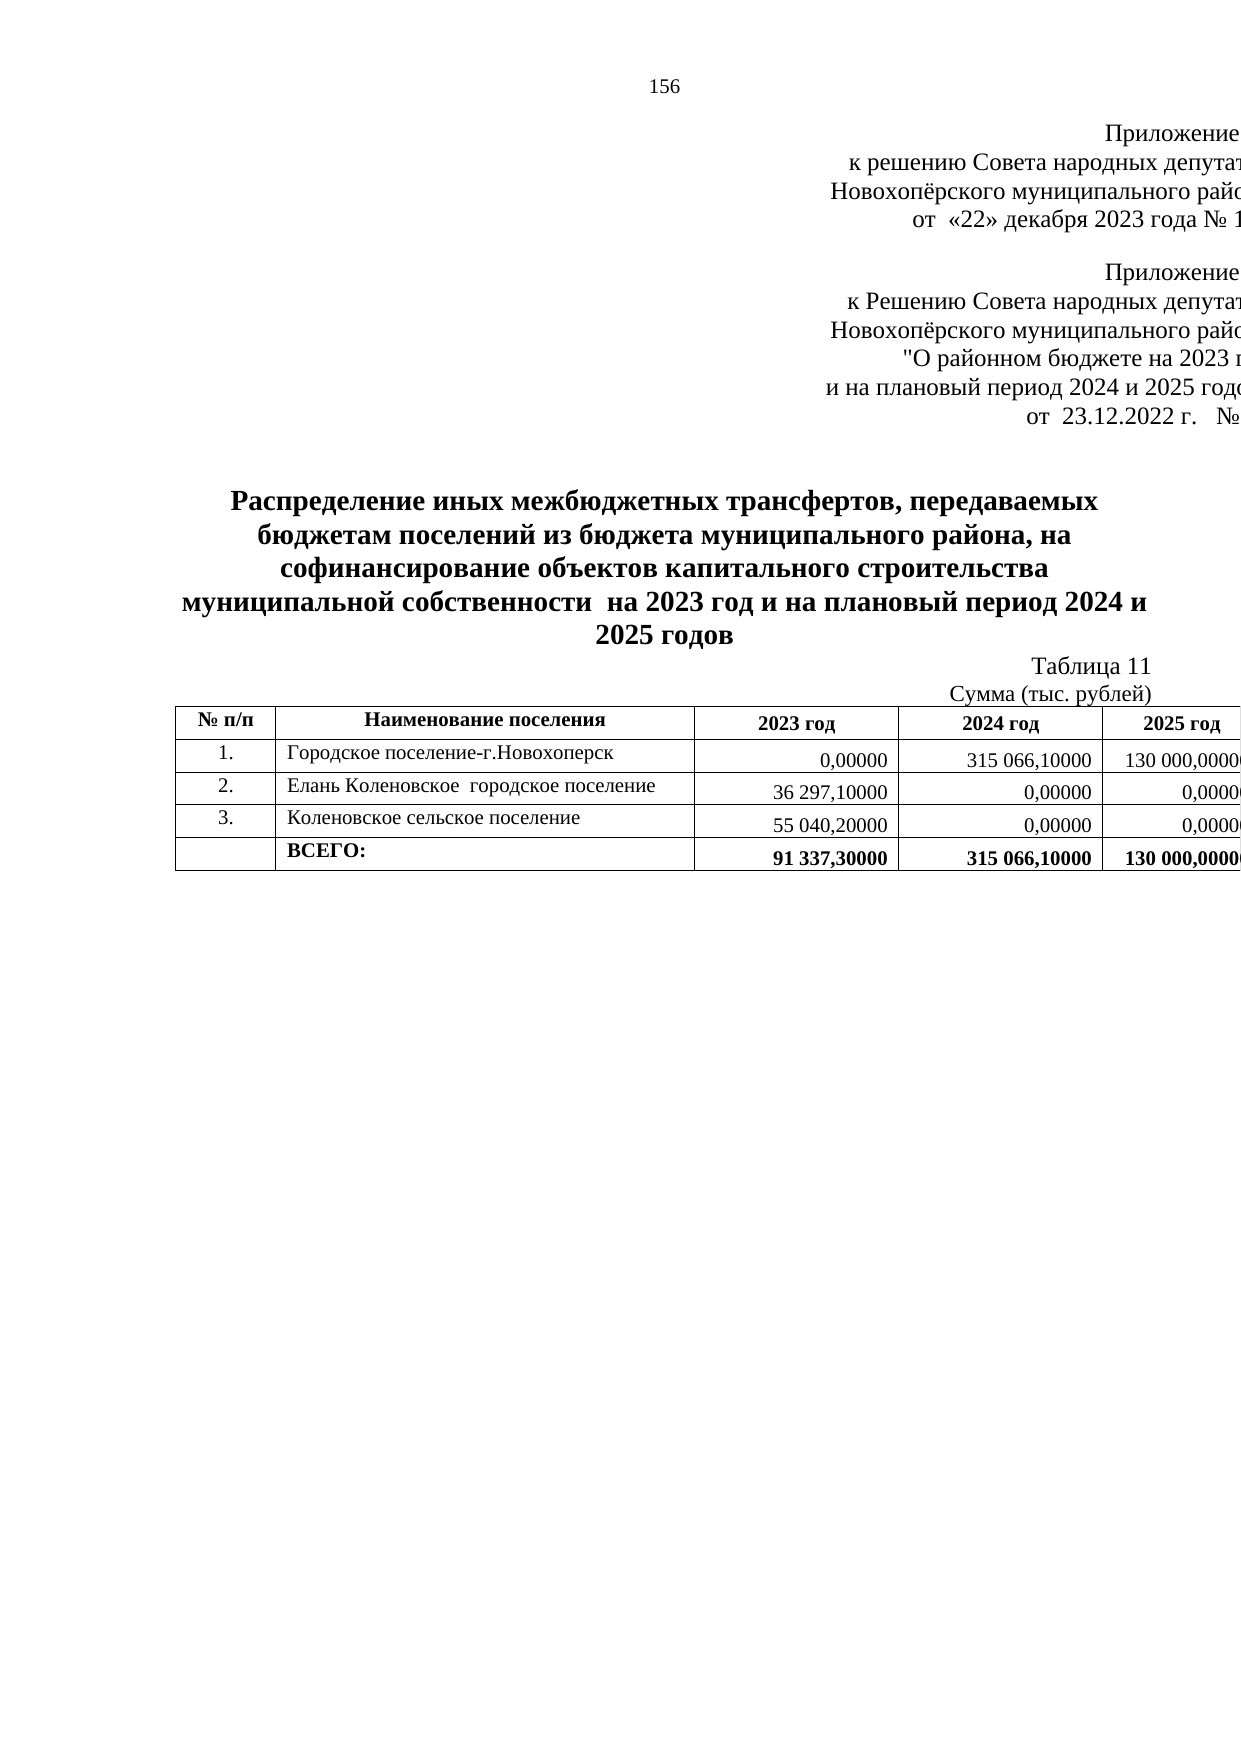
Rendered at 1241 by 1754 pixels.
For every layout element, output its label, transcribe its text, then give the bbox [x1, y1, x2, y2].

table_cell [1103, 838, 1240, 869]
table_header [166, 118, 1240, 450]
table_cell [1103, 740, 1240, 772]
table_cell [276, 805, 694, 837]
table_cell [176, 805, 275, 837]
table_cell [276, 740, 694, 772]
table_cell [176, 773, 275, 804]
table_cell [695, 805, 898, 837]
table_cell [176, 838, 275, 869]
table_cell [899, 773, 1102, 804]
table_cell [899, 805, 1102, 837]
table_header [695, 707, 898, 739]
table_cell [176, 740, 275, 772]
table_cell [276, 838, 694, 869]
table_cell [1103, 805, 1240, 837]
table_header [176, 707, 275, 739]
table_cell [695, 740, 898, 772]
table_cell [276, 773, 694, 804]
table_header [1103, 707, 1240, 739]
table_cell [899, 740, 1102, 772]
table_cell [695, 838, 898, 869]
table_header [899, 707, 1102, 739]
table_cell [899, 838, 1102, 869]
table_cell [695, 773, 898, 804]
text Распределение иных межбюджетных трансфертов, передаваемых бюджетам поселений из бюджета муниципального района, на софинансирование объектов капитального строительства муниципальной собственности на 2023 год и на плановый период 2024 и 2025 годов [177, 483, 1152, 651]
text Сумма (тыс. рублей) [177, 680, 1152, 706]
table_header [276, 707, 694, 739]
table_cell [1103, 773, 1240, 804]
text Таблица 11 [177, 651, 1152, 680]
